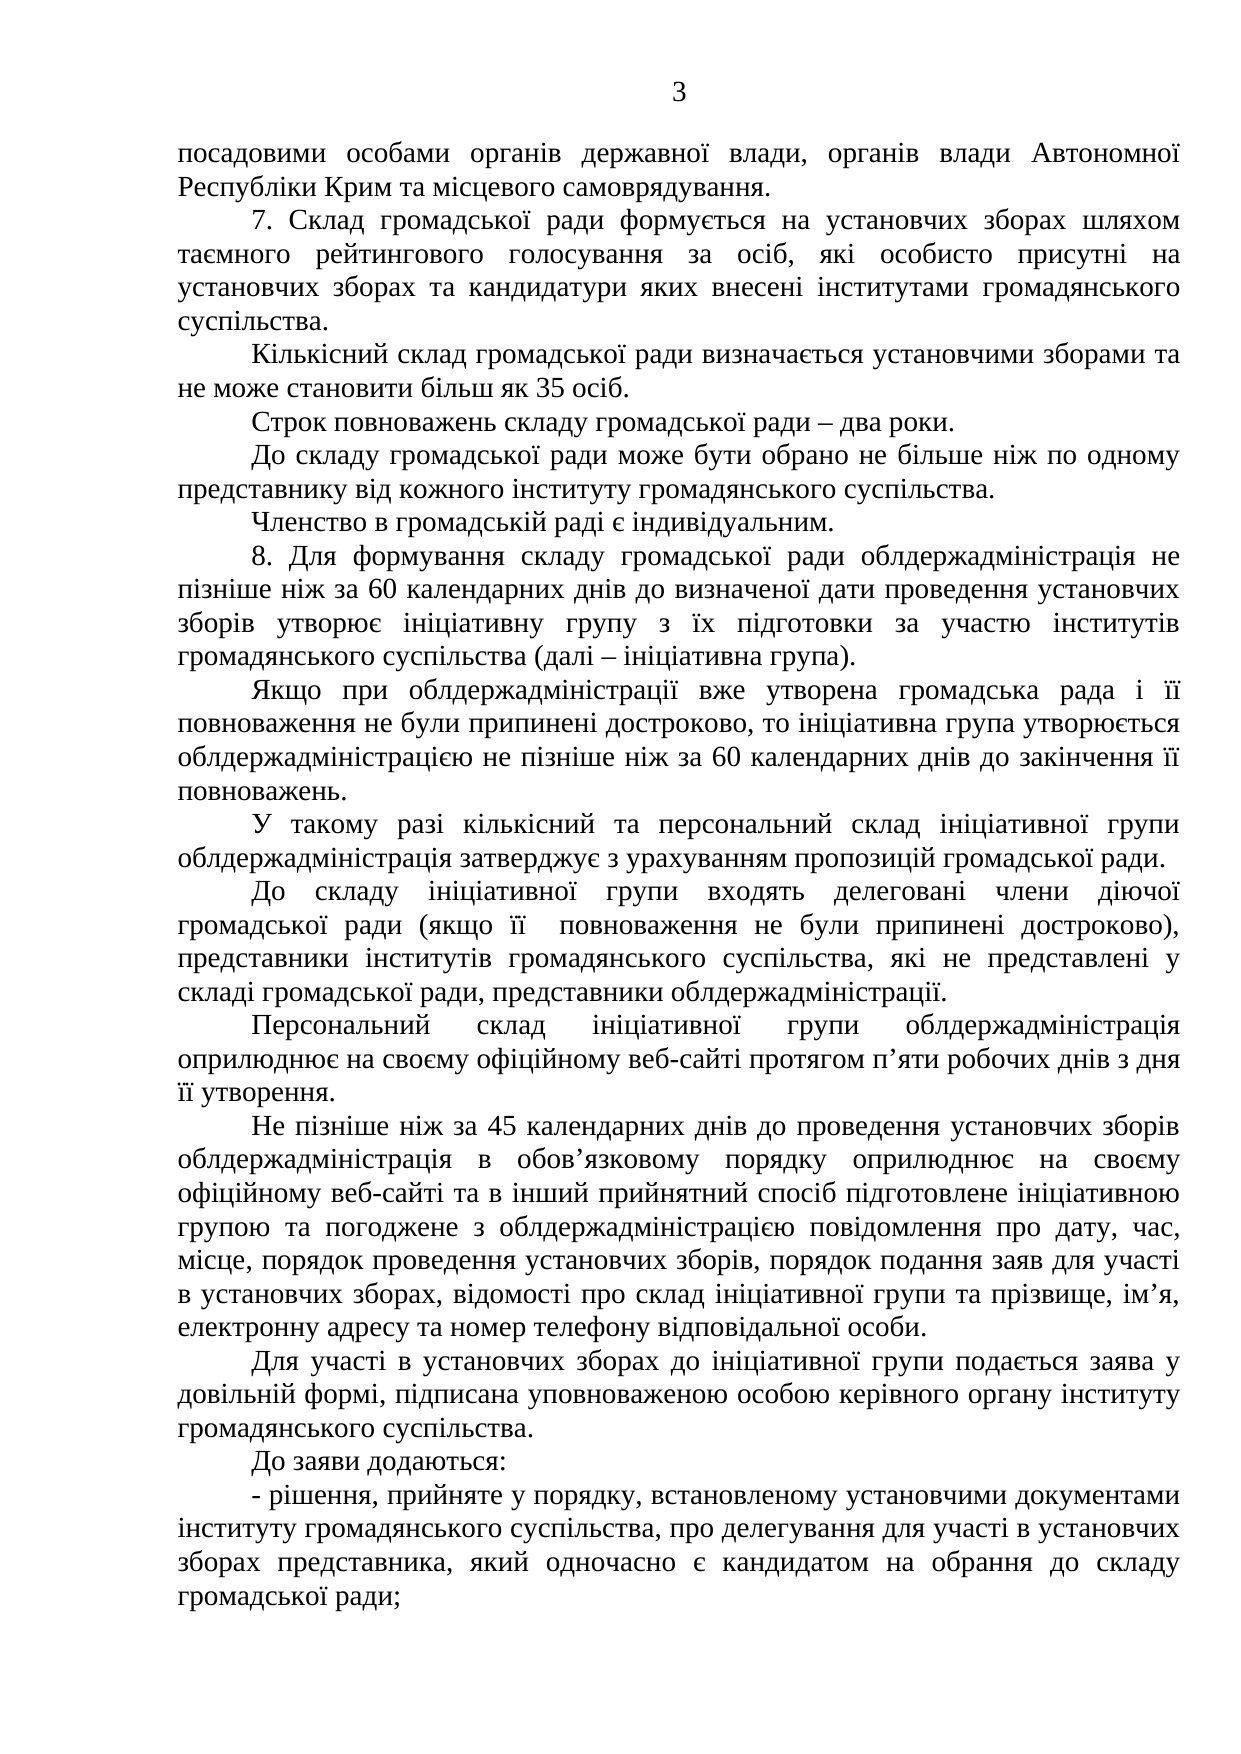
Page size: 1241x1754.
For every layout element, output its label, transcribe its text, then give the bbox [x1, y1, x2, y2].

text Членство в громадській раді є індивідуальним. [177, 504, 1181, 538]
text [177, 135, 1181, 202]
text Строк повноважень складу громадської ради – два роки. [177, 404, 1181, 437]
text - рішення, прийняте у порядку, встановленому установчими документами інституту громадянського суспільства, про делегування для участі в установчих зборах представника, який одночасно є кандидатом на обрання до складу громадської ради; [177, 1477, 1181, 1611]
text У такому разі кількісний та персональний склад ініціативної групи облдержадміністрація затверджує з урахуванням пропозицій громадської ради. [177, 806, 1181, 873]
text Для участі в установчих зборах до ініціативної групи подається заява у довільній формі, підписана уповноваженою особою керівного органу інституту громадянського суспільства. [177, 1343, 1181, 1443]
text До заяви додаються: [177, 1443, 1181, 1477]
text До складу громадської ради може бути обрано не більше ніж по одному представнику від кожного інституту громадянського суспільства. [177, 437, 1181, 504]
text До складу ініціативної групи входять делеговані члени діючої громадської ради (якщо її повноваження не були припинені достроково), представники інститутів громадянського суспільства, які не представлені у складі громадської ради, представники облдержадміністрації. [177, 873, 1181, 1007]
text 7. Склад громадської ради формується на установчих зборах шляхом таємного рейтингового голосування за осіб, які особисто присутні на установчих зборах та кандидатури яких внесені інститутами громадянського суспільства. [177, 202, 1181, 337]
text Не пізніше ніж за 45 календарних днів до проведення установчих зборів облдержадміністрація в обов’язковому порядку оприлюднює на своєму офіційному веб-сайті та в інший прийнятний спосіб підготовлене ініціативною групою та погоджене з облдержадміністрацією повідомлення про дату, час, місце, порядок проведення установчих зборів, порядок подання заяв для участі в установчих зборах, відомості про склад ініціативної групи та прізвище, ім’я, електронну адресу та номер телефону відповідальної особи. [177, 1108, 1181, 1343]
text 8. Для формування складу громадської ради облдержадміністрація не пізніше ніж за 60 календарних днів до визначеної дати проведення установчих зборів утворює ініціативну групу з їх підготовки за участю інститутів громадянського суспільства (далі – ініціативна група). [177, 538, 1181, 672]
text Персональний склад ініціативної групи облдержадміністрація оприлюднює на своєму офіційному веб-сайті протягом п’яти робочих днів з дня її утворення. [177, 1007, 1181, 1108]
text Якщо при облдержадміністрації вже утворена громадська рада і її повноваження не були припинені достроково, то ініціативна група утворюється облдержадміністрацією не пізніше ніж за 60 календарних днів до закінчення її повноважень. [177, 672, 1181, 806]
text Кількісний склад громадської ради визначається установчими зборами та не може становити більш як 35 осіб. [177, 337, 1181, 404]
